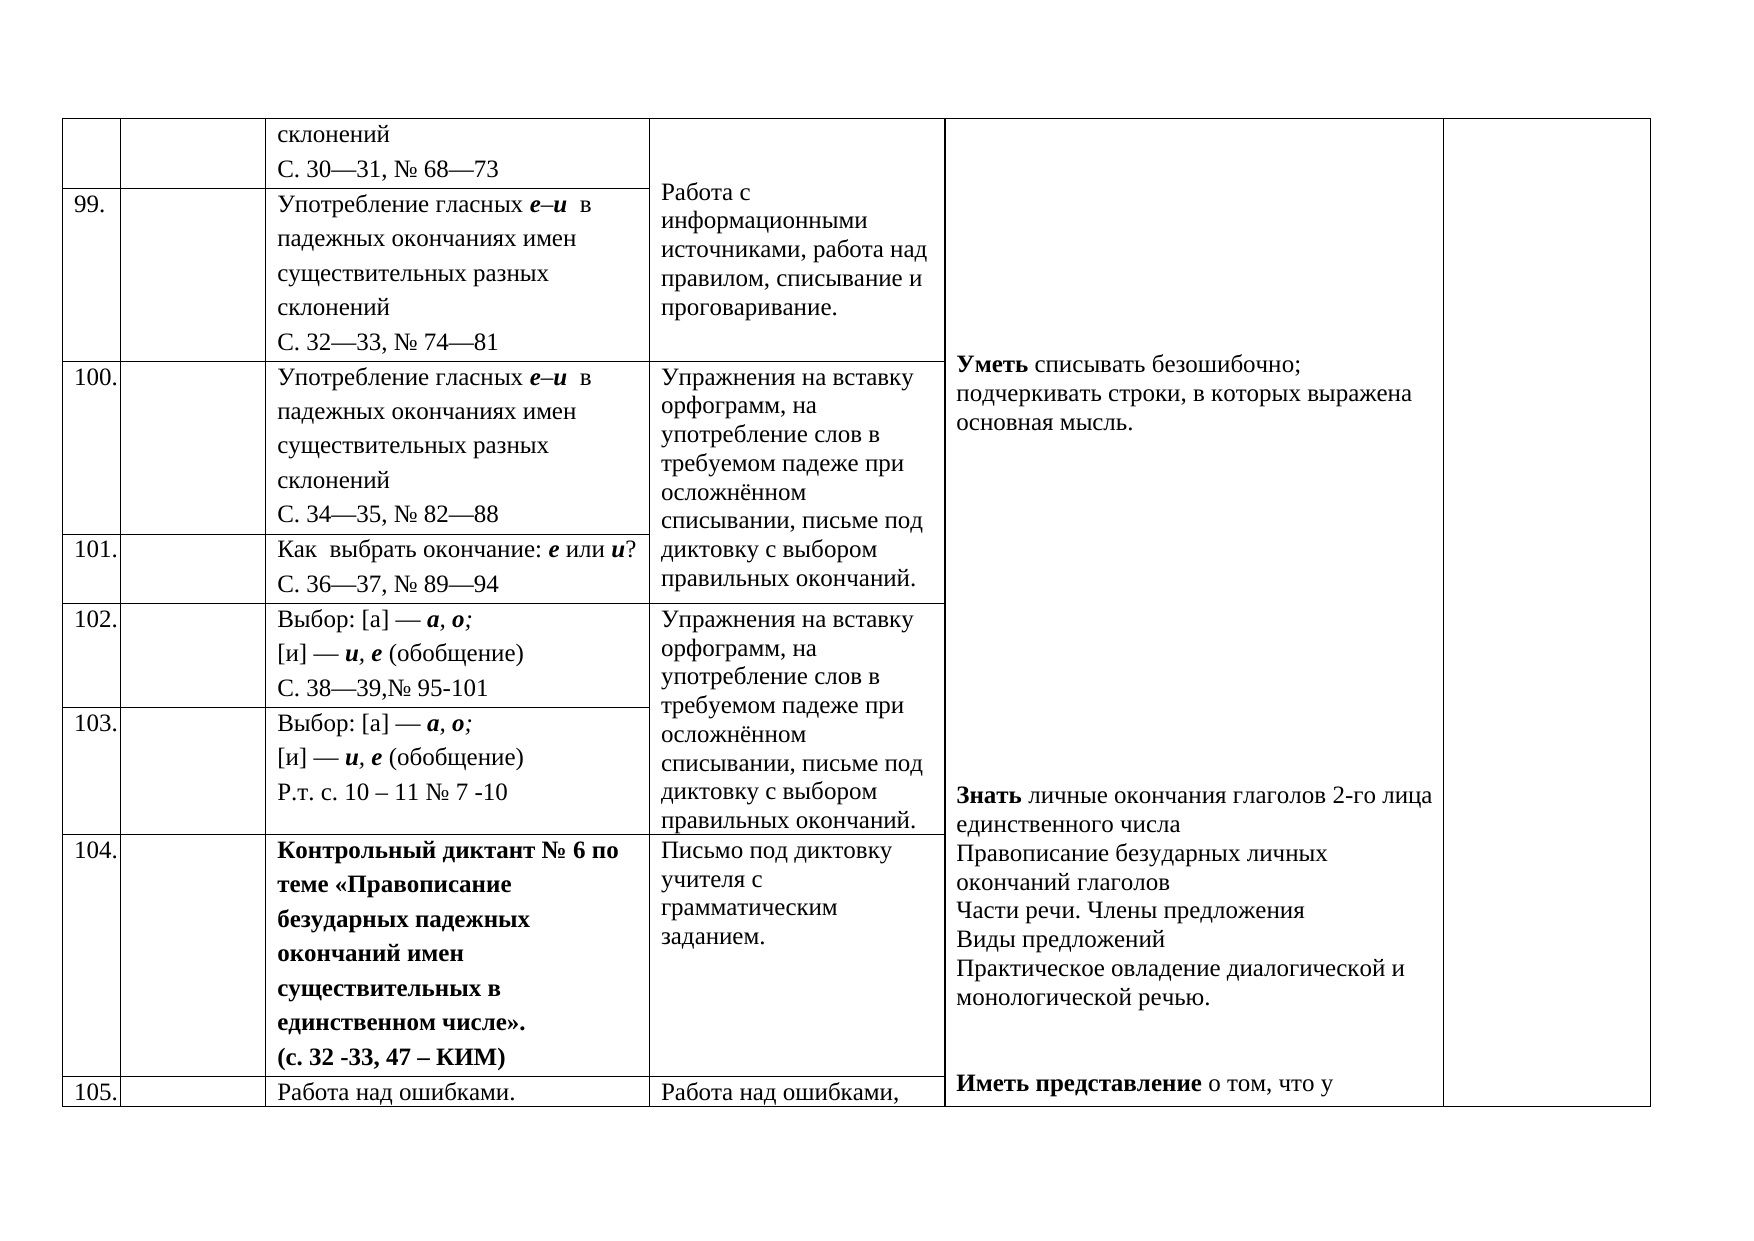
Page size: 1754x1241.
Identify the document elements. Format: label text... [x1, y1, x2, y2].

table_cell Контрольный диктант № 6 по теме «Правописание безударных падежных окончаний имен существительных в единственном числе». (с. 32 -33, 47 – КИМ) [266, 835, 649, 1076]
table_cell [63, 189, 120, 361]
table_cell Употребление гласных е–и в падежных окончаниях имен существительных разных склонений С. 32—33, № 74—81 [266, 189, 649, 361]
table_cell [121, 604, 265, 707]
table_cell Как выбрать окончание: е или и? С. 36—37, № 89—94 [266, 535, 649, 603]
table_cell [121, 362, 265, 533]
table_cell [266, 119, 649, 188]
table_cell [650, 1077, 944, 1106]
table_cell [63, 535, 120, 603]
table_cell Упражнения на вставку орфограмм, на употребление слов в требуемом падеже при осложнённом списывании, письме под диктовку с выбором правильных окончаний. [650, 604, 944, 834]
table_cell Выбор: [а] — а, о; [и] — и, е (обобщение) С. 38—39,№ 95-101 [266, 604, 649, 707]
table_cell [63, 708, 120, 834]
table_cell [63, 604, 120, 707]
table_cell [63, 362, 120, 533]
table_cell [121, 119, 265, 188]
table_cell Выбор: [а] — а, о; [и] — и, е (обобщение) Р.т. с. 10 – 11 № 7 -10 [266, 708, 649, 834]
table_cell Упражнения на вставку орфограмм, на употребление слов в требуемом падеже при осложнённом списывании, письме под диктовку с выбором правильных окончаний. [650, 362, 944, 603]
table_cell [63, 835, 120, 1076]
table_cell [121, 189, 265, 361]
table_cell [266, 1077, 649, 1106]
table_cell [121, 835, 265, 1076]
table_cell [63, 119, 120, 188]
table_cell [121, 535, 265, 603]
table_cell Письмо под диктовку учителя с грамматическим заданием. [650, 835, 944, 1076]
table_cell [63, 1077, 120, 1106]
table_cell Употребление гласных е–и в падежных окончаниях имен существительных разных склонений С. 34—35, № 82—88 [266, 362, 649, 533]
table_cell [121, 1077, 265, 1106]
table_cell [121, 708, 265, 834]
